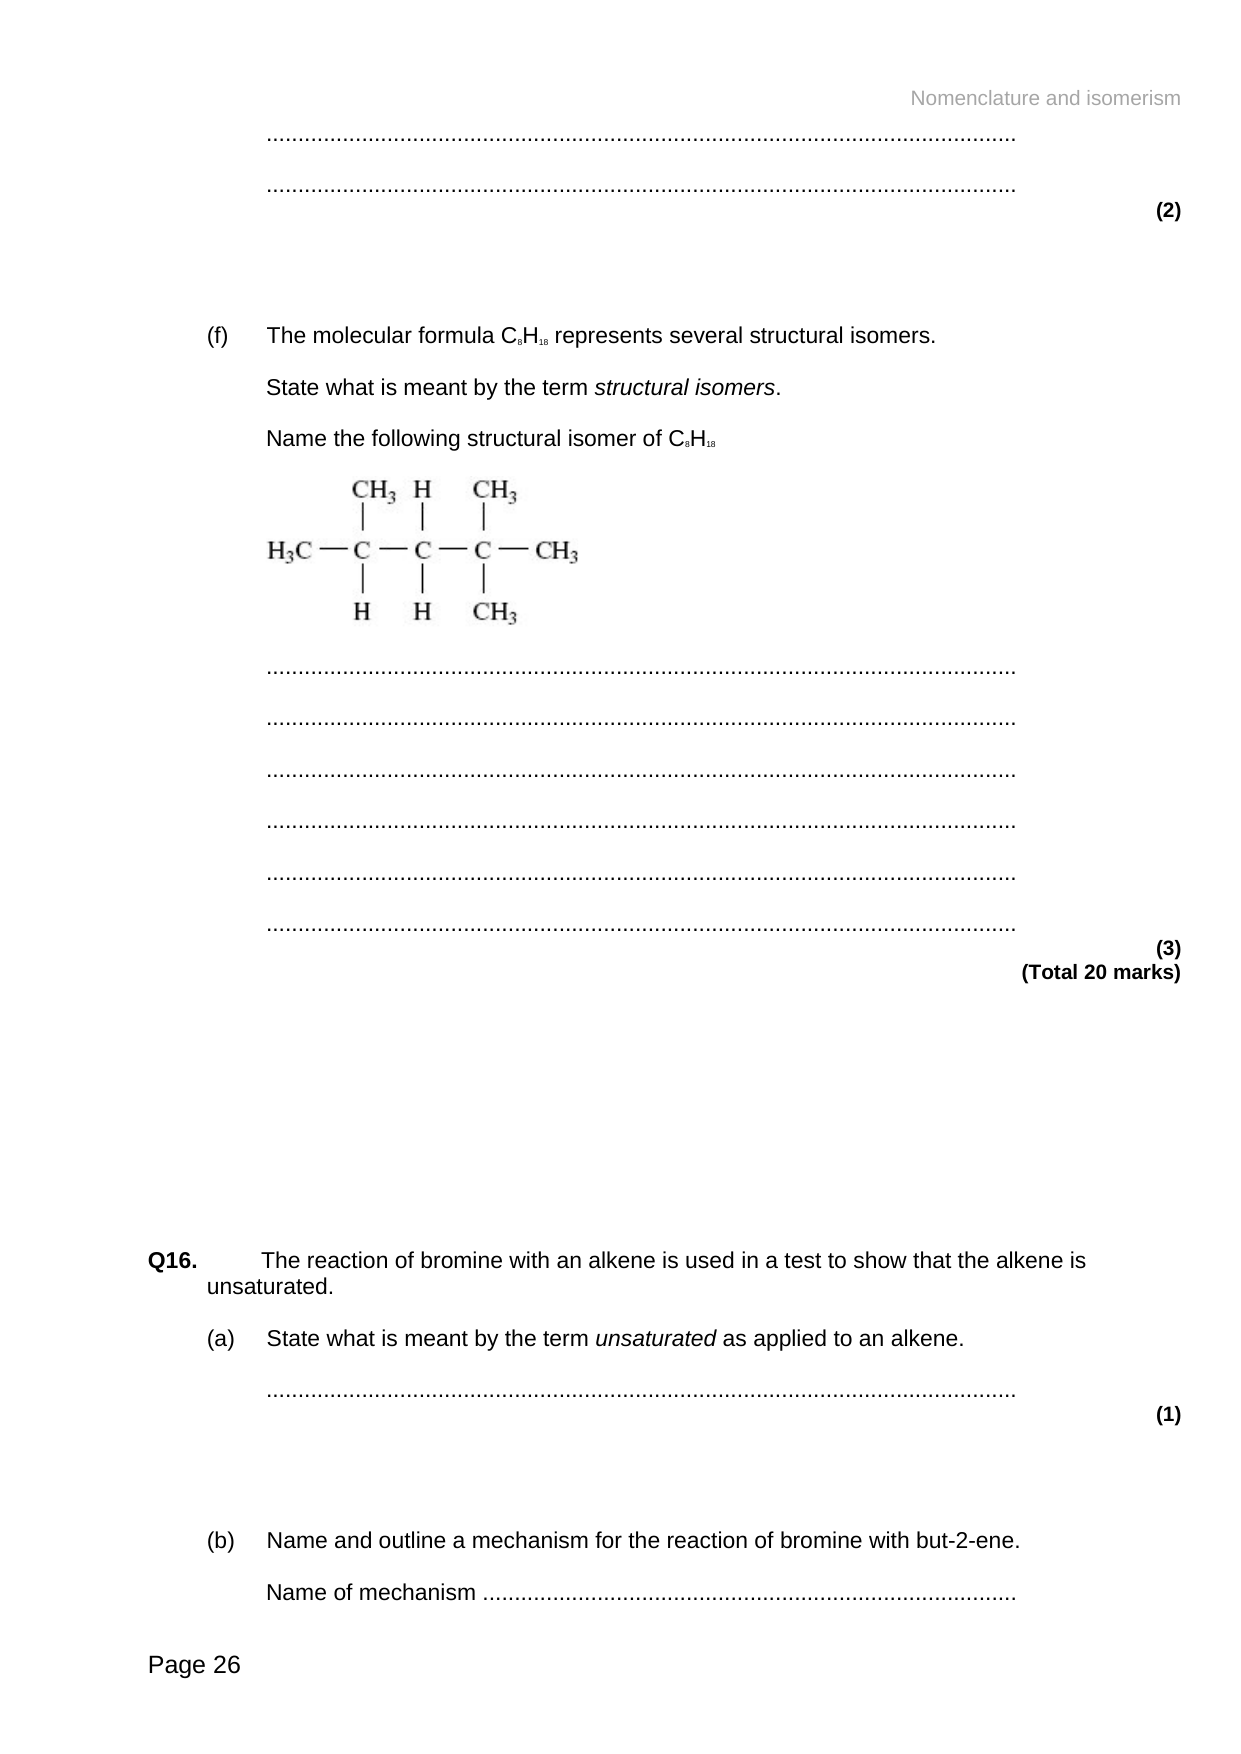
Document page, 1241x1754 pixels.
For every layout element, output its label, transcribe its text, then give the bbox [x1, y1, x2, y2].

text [266, 120, 1122, 146]
text ...................................................................................................................... [266, 1376, 1122, 1402]
text ...................................................................................................................... [266, 704, 1122, 731]
text Name of mechanism .................................................................................... [266, 1578, 1122, 1605]
text (3) [148, 936, 1181, 960]
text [266, 171, 1122, 197]
text (1) [148, 1402, 1181, 1426]
text ...................................................................................................................... [266, 756, 1122, 782]
text ...................................................................................................................... [266, 653, 1122, 679]
text (Total 20 marks) [148, 960, 1181, 984]
text Q16. The reaction of bromine with an alkene is used in a test to show that the alkene is unsaturated. [148, 1247, 1122, 1299]
text (a) State what is meant by the term unsaturated as applied to an alkene. [207, 1324, 1122, 1351]
text (b) Name and outline a mechanism for the reaction of bromine with but-2-ene. [207, 1527, 1122, 1553]
text ...................................................................................................................... [266, 807, 1122, 833]
text ...................................................................................................................... [266, 858, 1122, 885]
text ...................................................................................................................... [266, 910, 1122, 936]
text State what is meant by the term structural isomers. [266, 374, 1122, 400]
text (f) The molecular formula C8H18 represents several structural isomers. [207, 322, 1122, 349]
text (2) [148, 197, 1181, 221]
text Name the following structural isomer of C8H18 [266, 425, 1122, 451]
picture [265, 476, 579, 628]
